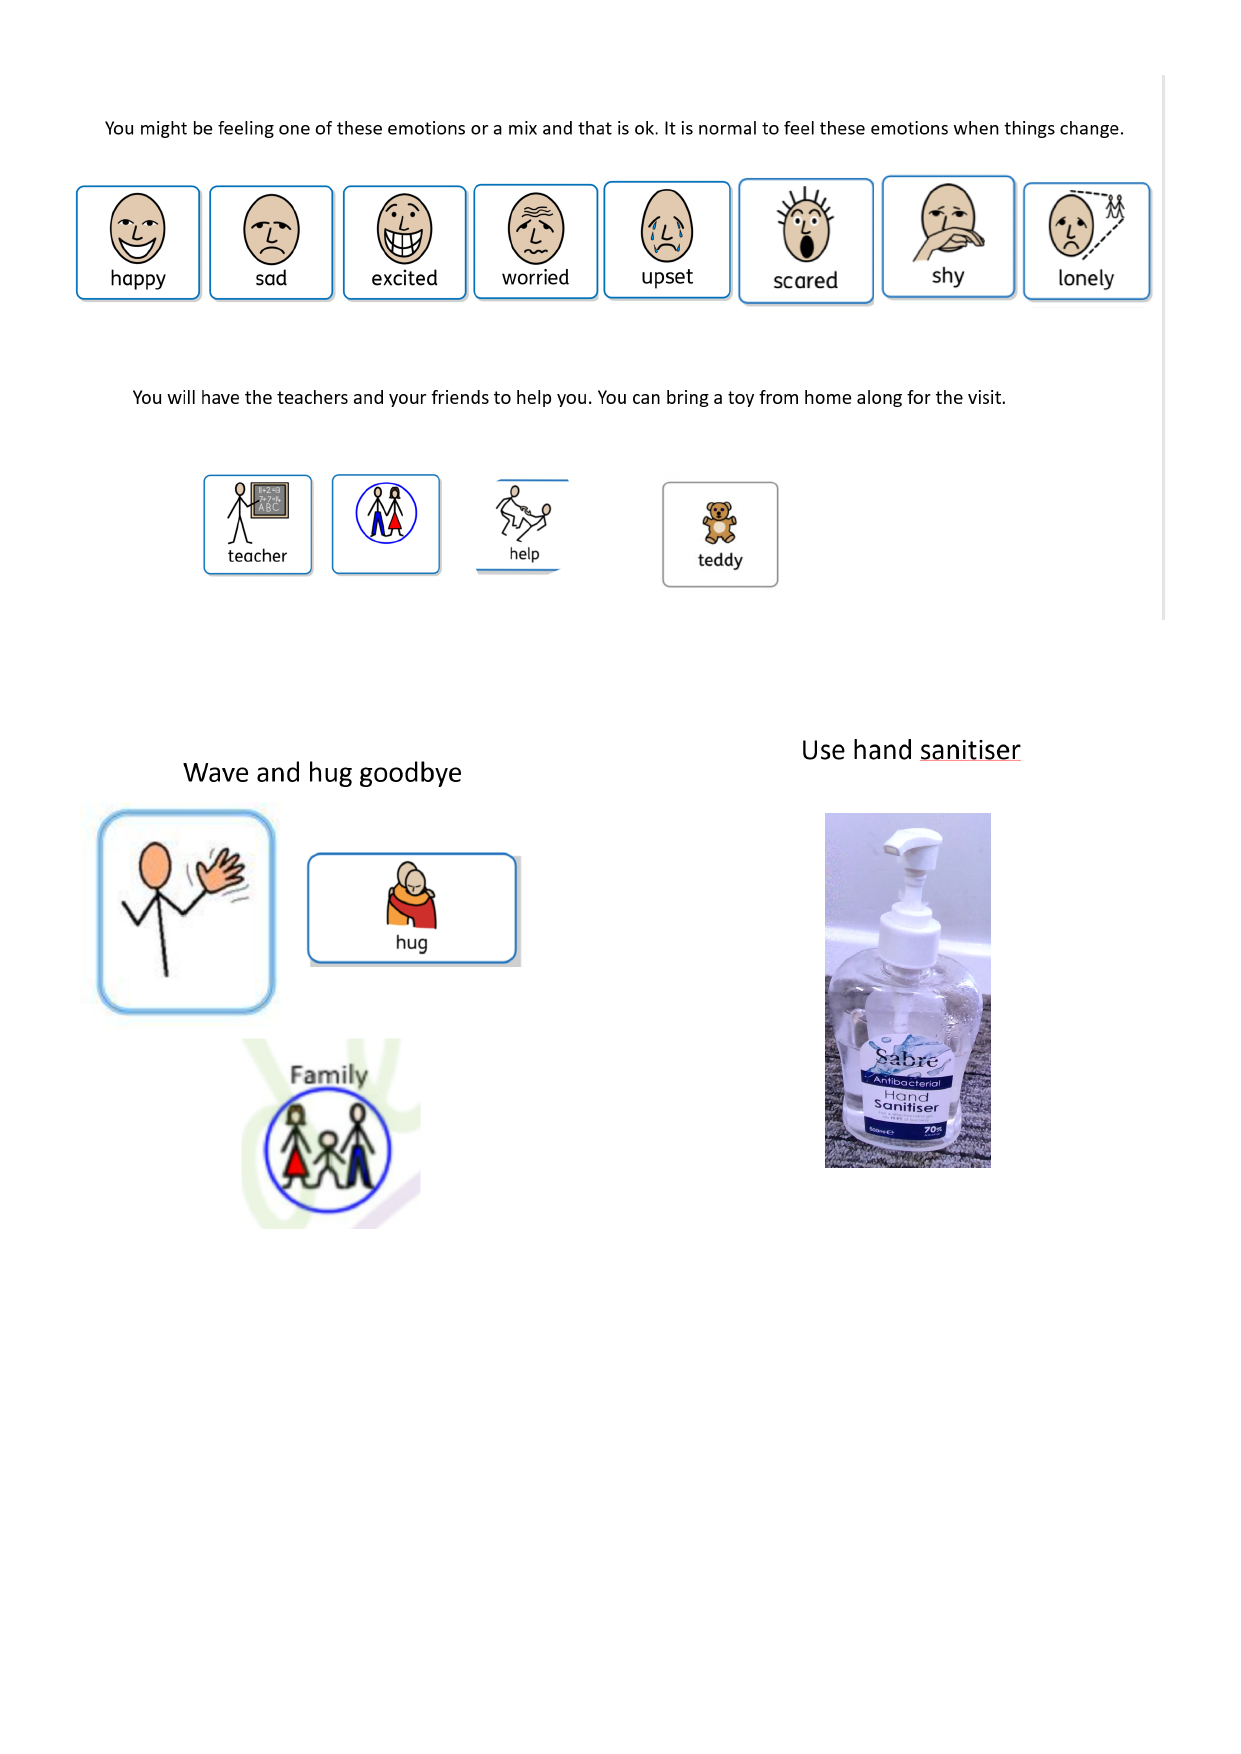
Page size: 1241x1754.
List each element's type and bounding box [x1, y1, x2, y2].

picture [75, 638, 1166, 1265]
picture [75, 75, 1166, 620]
